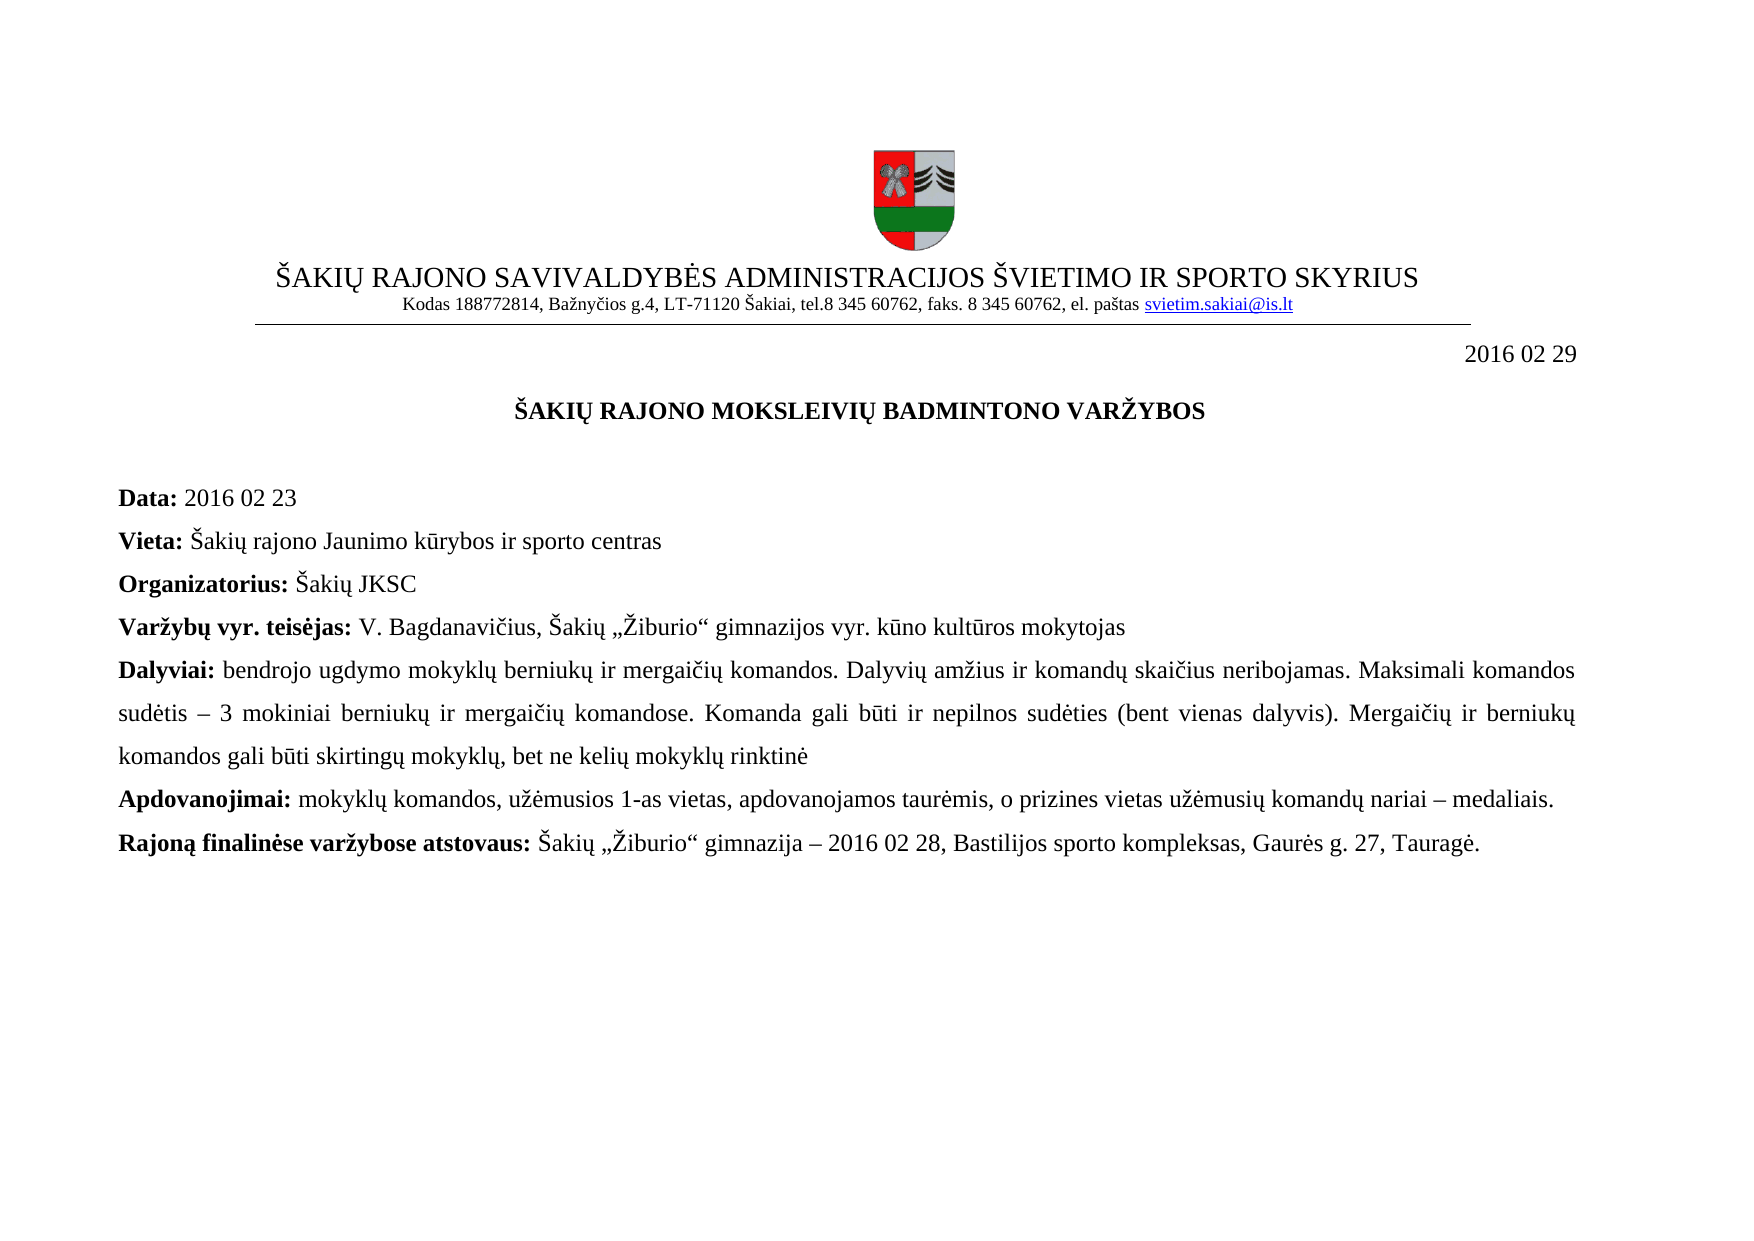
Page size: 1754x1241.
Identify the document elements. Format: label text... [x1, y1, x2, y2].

text Kodas 188772814, Bažnyčios g.4, LT-71120 Šakiai, tel.8 345 60762, faks. 8 345 60762, el. paštas svietim.sakiai@is.lt [118, 293, 1577, 315]
picture [873, 150, 955, 251]
text Organizatorius: Šakių JKSC [118, 569, 1577, 598]
text ŠAKIŲ RAJONO SAVIVALDYBĖS ADMINISTRACIJOS ŠVIETIMO IR SPORTO SKYRIUS [118, 260, 1577, 293]
text Data: 2016 02 23 [118, 483, 1577, 511]
text Rajoną finalinėse varžybose atstovaus: Šakių „Žiburio“ gimnazija – 2016 02 28, Bastilijos sporto kompleksas, Gaurės g. 27, Tauragė. [118, 828, 1577, 856]
text Apdovanojimai: mokyklų komandos, užėmusios 1-as vietas, apdovanojamos taurėmis, o prizines vietas užėmusių komandų nariai – medaliais. [118, 784, 1577, 813]
text 2016 02 29 [118, 339, 1577, 368]
text ŠAKIŲ RAJONO MOKSLEIVIŲ BADMINTONO VARŽYBOS [24, 396, 1577, 425]
text Varžybų vyr. teisėjas: V. Bagdanavičius, Šakių „Žiburio“ gimnazijos vyr. kūno kultūros mokytojas [118, 612, 1577, 641]
text Vieta: Šakių rajono Jaunimo kūrybos ir sporto centras [118, 526, 1577, 554]
text Dalyviai: bendrojo ugdymo mokyklų berniukų ir mergaičių komandos. Dalyvių amžius ir komandų skaičius neribojamas. Maksimali komandos sudėtis – 3 mokiniai berniukų ir mergaičių komandose. Komanda gali būti ir nepilnos sudėties (bent vienas dalyvis). Mergaičių ir berniukų komandos gali būti skirtingų mokyklų, bet ne kelių mokyklų rinktinė [118, 655, 1577, 770]
